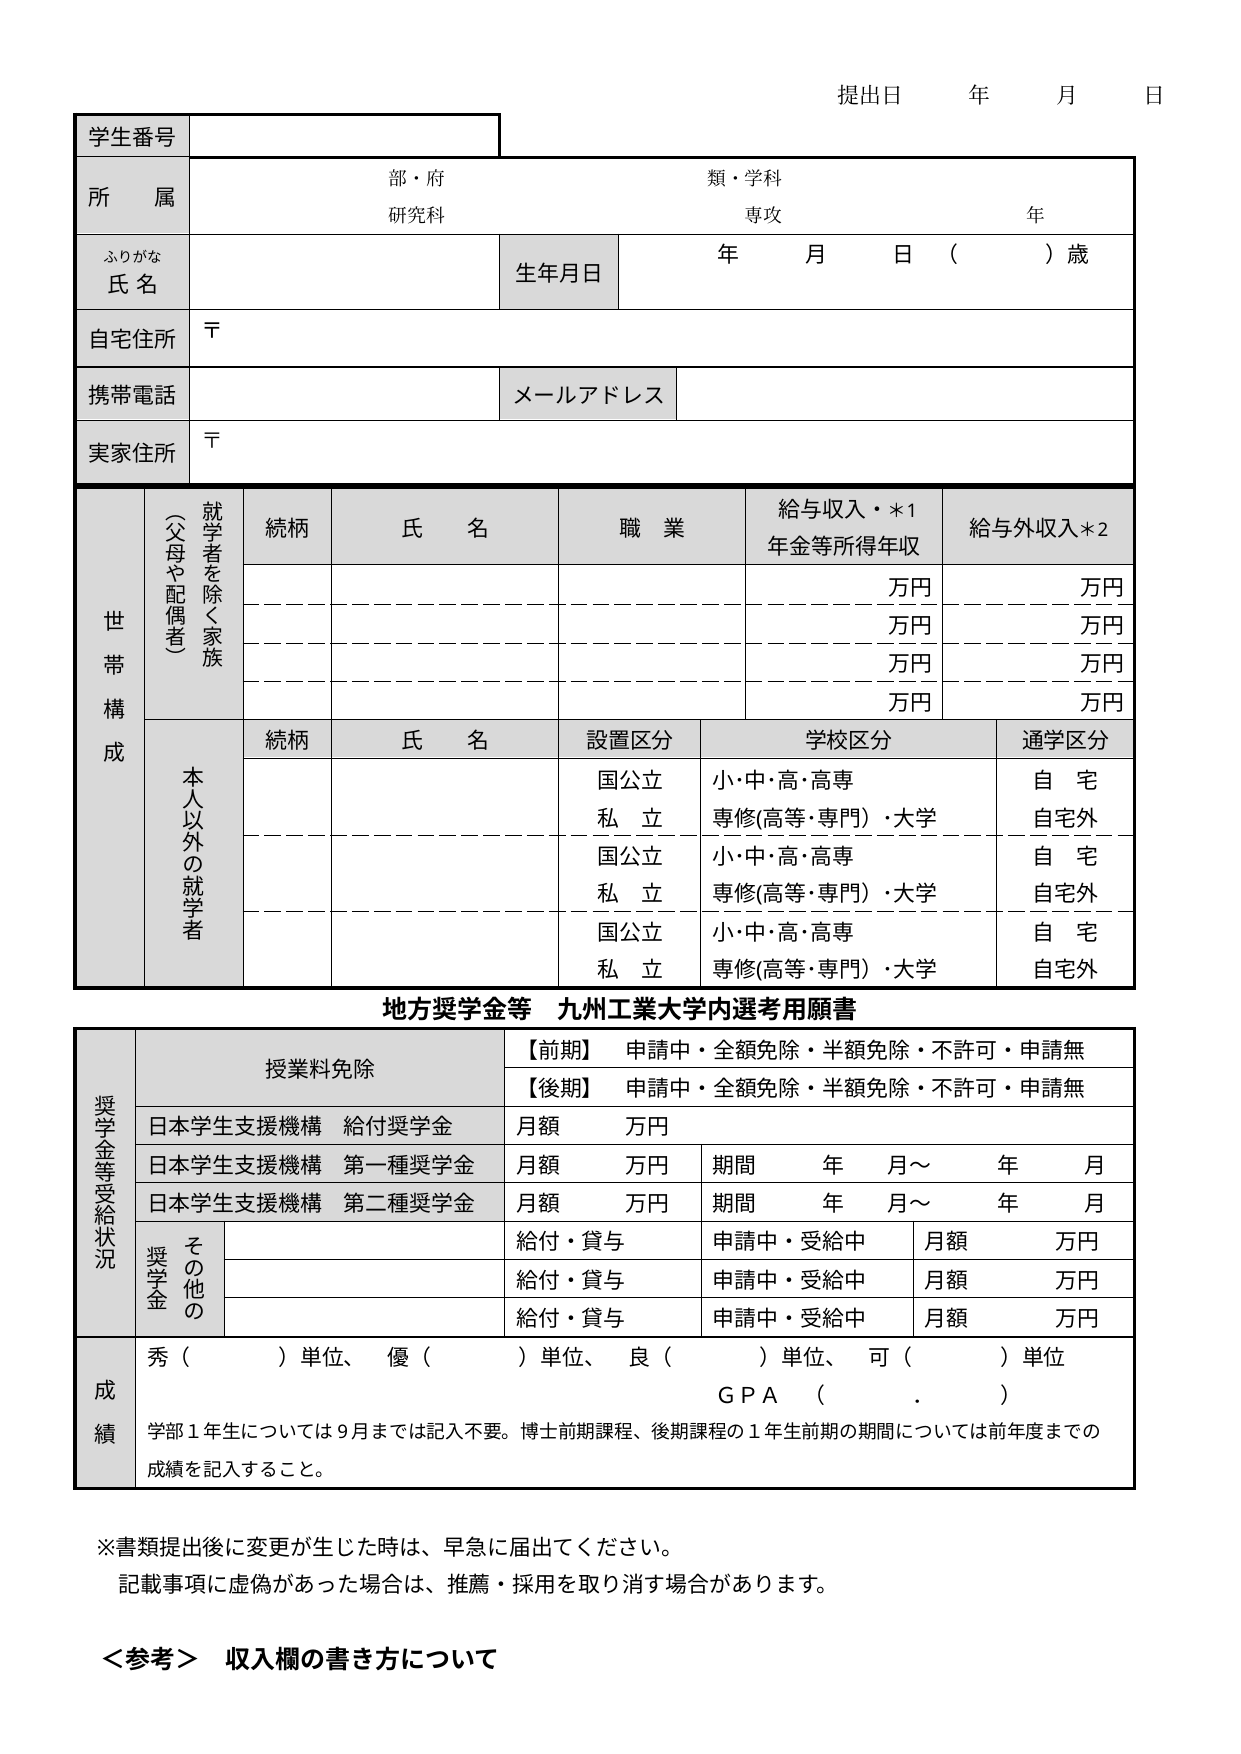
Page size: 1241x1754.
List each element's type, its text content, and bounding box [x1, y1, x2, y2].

table_cell 自 宅 自宅外 [997, 835, 1133, 911]
text ＜参考＞ 収入欄の書き方について [75, 1639, 1165, 1676]
table_header 授業料免除 [136, 1030, 504, 1106]
table_cell 月額 万円 [505, 1107, 1133, 1144]
table_cell 月額 万円 [914, 1222, 1133, 1259]
table_cell 給付・貸与 [505, 1298, 701, 1336]
table_cell 【後期】 申請中・全額免除・半額免除・不許可・申請無 [505, 1068, 1133, 1106]
table_cell 小･中･高･高専 専修(高等･専門）･大学 [701, 835, 996, 911]
table_cell 万円 [746, 643, 942, 681]
table_header [190, 116, 498, 156]
table_cell 万円 [943, 565, 1133, 604]
table_cell 万円 [746, 565, 942, 604]
table_cell 携帯電話 [77, 368, 189, 419]
table_cell 国公立 私 立 [559, 835, 700, 911]
table_cell 小･中･高･高専 専修(高等･専門）･大学 [701, 911, 996, 986]
table_cell [332, 835, 558, 911]
table_header 給与外収入＊2 [943, 489, 1133, 564]
table_cell 氏 名 [332, 720, 558, 757]
table_cell 万円 [746, 681, 942, 719]
table_header 給与収入・＊1 年金等所得年収 [746, 489, 942, 564]
table_cell [332, 565, 558, 604]
table_header 続柄 [244, 489, 331, 564]
table_cell [244, 835, 331, 911]
table_cell [190, 235, 499, 309]
table_header 成 績 [77, 1338, 135, 1487]
table_header 学生番号 [77, 116, 189, 156]
text 提出日 年 月 日 [75, 75, 1165, 112]
table_cell 給付・貸与 [505, 1260, 701, 1297]
table_header 奨学金等受給状況 [77, 1030, 135, 1336]
table_cell 続柄 [244, 720, 331, 757]
table_cell [559, 643, 745, 681]
table_cell 日本学生支援機構 第二種奨学金 [136, 1183, 504, 1221]
table_cell 通学区分 [997, 720, 1133, 757]
table_cell [332, 759, 558, 835]
table_cell 期間 年 月～ 年 月 [702, 1145, 1133, 1182]
table_cell [559, 604, 745, 642]
table_cell 日本学生支援機構 第一種奨学金 [136, 1145, 504, 1182]
table_cell 設置区分 [559, 720, 700, 757]
table_cell 万円 [746, 604, 942, 642]
table_cell [244, 911, 331, 986]
table_cell [244, 759, 331, 835]
table_cell [244, 643, 331, 681]
table_cell [332, 604, 558, 642]
table_cell 小･中･高･高専 専修(高等･専門）･大学 [701, 759, 996, 835]
table_cell [225, 1298, 504, 1336]
table_cell 国公立 私 立 [559, 911, 700, 986]
text ※書類提出後に変更が生じた時は、早急に届出てください。 [75, 1527, 1165, 1564]
table_cell 申請中・受給中 [702, 1298, 913, 1336]
table_cell [77, 235, 189, 309]
table_cell [244, 681, 331, 719]
table_cell 実家住所 [77, 421, 189, 483]
table_cell 日本学生支援機構 給付奨学金 [136, 1107, 504, 1144]
table_cell 部・府 類・学科 研究科 専攻 年 [190, 159, 1133, 233]
table_cell 申請中・受給中 [702, 1222, 913, 1259]
text 記載事項に虚偽があった場合は、推薦・採用を取り消す場合があります。 [75, 1564, 1165, 1602]
table_cell [332, 911, 558, 986]
table_header 就学者を除く家族 （父母や配偶者） [145, 489, 243, 719]
table_cell 月額 万円 [505, 1183, 701, 1221]
table_cell 月額 万円 [505, 1145, 701, 1182]
table_cell 〒 [190, 421, 1133, 483]
table_cell [559, 565, 745, 604]
table_header 【前期】 申請中・全額免除・半額免除・不許可・申請無 [505, 1030, 1133, 1067]
table_cell 月額 万円 [914, 1260, 1133, 1297]
table_cell 本人以外の就学者 [145, 720, 243, 986]
table_cell 学校区分 [701, 720, 996, 757]
table_cell 万円 [943, 643, 1133, 681]
table_cell 期間 年 月～ 年 月 [702, 1183, 1133, 1221]
table_cell [677, 368, 1133, 419]
table_cell [332, 681, 558, 719]
table_cell [244, 604, 331, 642]
table_cell 給付・貸与 [505, 1222, 701, 1259]
table_cell 〒 [190, 310, 1133, 366]
table_cell 自 宅 自宅外 [997, 911, 1133, 986]
table_header 秀（ ）単位、 優（ ）単位、 良（ ）単位、 可（ ）単位 ＧＰＡ （ ． ） 学部１年生については9月までは記入不要。博士前期課程、後期課程の１年生前期の期間については前年度までの 成績を記入すること。 [136, 1338, 1133, 1487]
table_cell 万円 [943, 604, 1133, 642]
table_cell 生年月日 [500, 235, 618, 309]
table_header 氏 名 [332, 489, 558, 564]
table_cell [225, 1260, 504, 1297]
table_cell 所 属 [77, 157, 189, 233]
table_cell 申請中・受給中 [702, 1260, 913, 1297]
table_cell [225, 1222, 504, 1259]
table_cell [190, 368, 499, 419]
table_cell [332, 643, 558, 681]
table_cell [244, 565, 331, 604]
table_cell [559, 681, 745, 719]
table_cell 万円 [943, 681, 1133, 719]
table_cell その他の奨学金 [136, 1222, 224, 1336]
text 地方奨学金等 九州工業大学内選考用願書 [75, 989, 1165, 1027]
table_header 世 帯 構 成 [77, 489, 144, 986]
table_cell メールアドレス [500, 368, 676, 419]
table_cell 国公立 私 立 [559, 759, 700, 835]
table_header 職 業 [559, 489, 745, 564]
table_cell 月額 万円 [914, 1298, 1133, 1336]
table_cell 自宅住所 [77, 310, 189, 366]
table_cell 自 宅 自宅外 [997, 759, 1133, 835]
table_cell 年 月 日 （ ）歳 [619, 235, 1133, 309]
